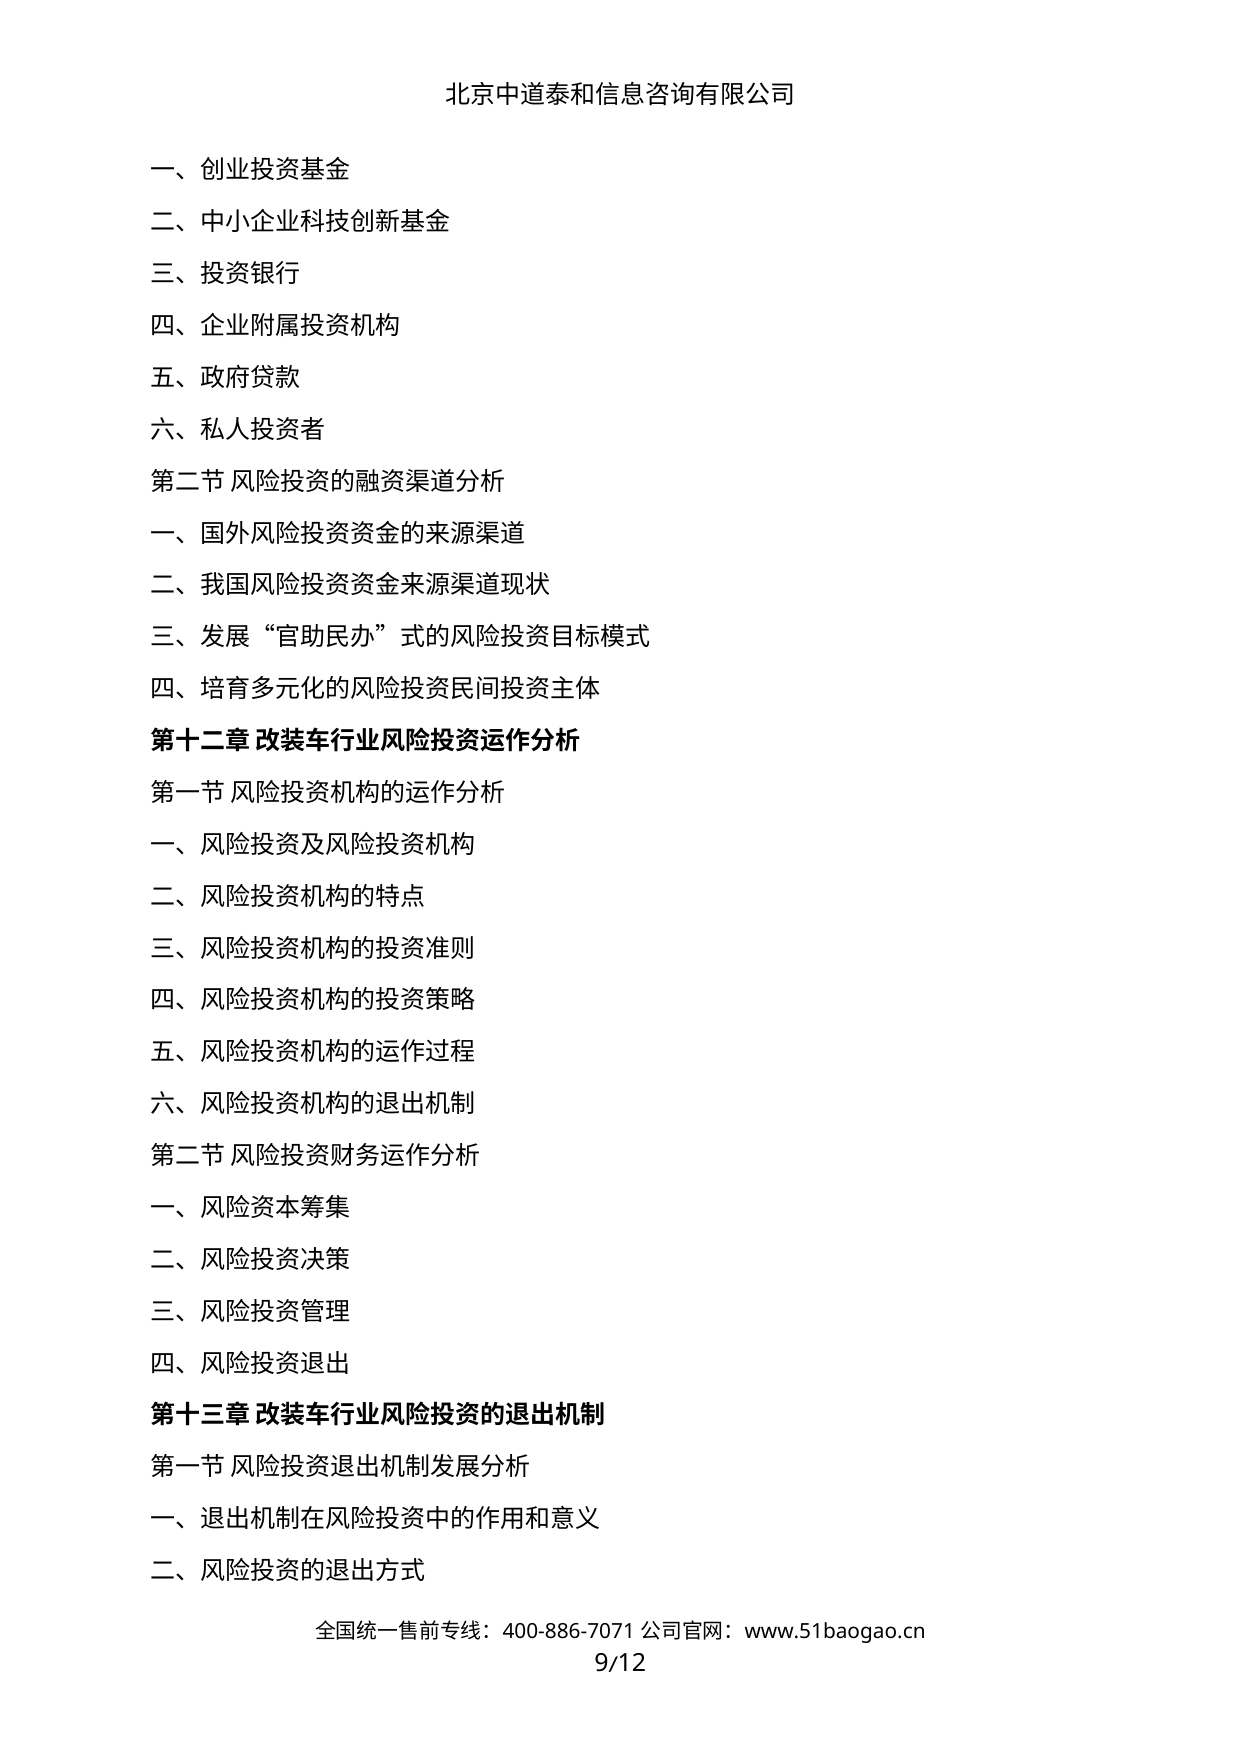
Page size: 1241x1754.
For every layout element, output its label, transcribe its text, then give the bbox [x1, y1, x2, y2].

text 四、风险投资机构的投资策略 [150, 980, 1090, 1016]
text 三、发展“官助民办”式的风险投资目标模式 [150, 617, 1090, 653]
text 一、风险资本筹集 [150, 1187, 1090, 1224]
text 三、风险投资管理 [150, 1291, 1090, 1327]
text 一、风险投资及风险投资机构 [150, 824, 1090, 861]
text 三、投资银行 [150, 254, 1090, 290]
text 二、中小企业科技创新基金 [150, 202, 1090, 238]
text 二、我国风险投资资金来源渠道现状 [150, 565, 1090, 601]
text 四、风险投资退出 [150, 1343, 1090, 1379]
text 一、国外风险投资资金的来源渠道 [150, 513, 1090, 549]
text 第十三章 改装车行业风险投资的退出机制 [150, 1395, 1090, 1431]
text 第十二章 改装车行业风险投资运作分析 [150, 721, 1090, 757]
text 二、风险投资的退出方式 [150, 1551, 1090, 1587]
text 六、风险投资机构的退出机制 [150, 1084, 1090, 1120]
text 三、风险投资机构的投资准则 [150, 928, 1090, 964]
text 第二节 风险投资财务运作分析 [150, 1136, 1090, 1172]
text 第二节 风险投资的融资渠道分析 [150, 461, 1090, 497]
text 第一节 风险投资退出机制发展分析 [150, 1447, 1090, 1483]
text 五、风险投资机构的运作过程 [150, 1032, 1090, 1068]
text 六、私人投资者 [150, 409, 1090, 446]
text 五、政府贷款 [150, 357, 1090, 394]
text 第一节 风险投资机构的运作分析 [150, 772, 1090, 809]
text 二、风险投资机构的特点 [150, 876, 1090, 912]
text 四、培育多元化的风险投资民间投资主体 [150, 669, 1090, 705]
text 一、创业投资基金 [150, 150, 1090, 186]
text 一、退出机制在风险投资中的作用和意义 [150, 1499, 1090, 1535]
text 四、企业附属投资机构 [150, 306, 1090, 342]
text 二、风险投资决策 [150, 1239, 1090, 1276]
